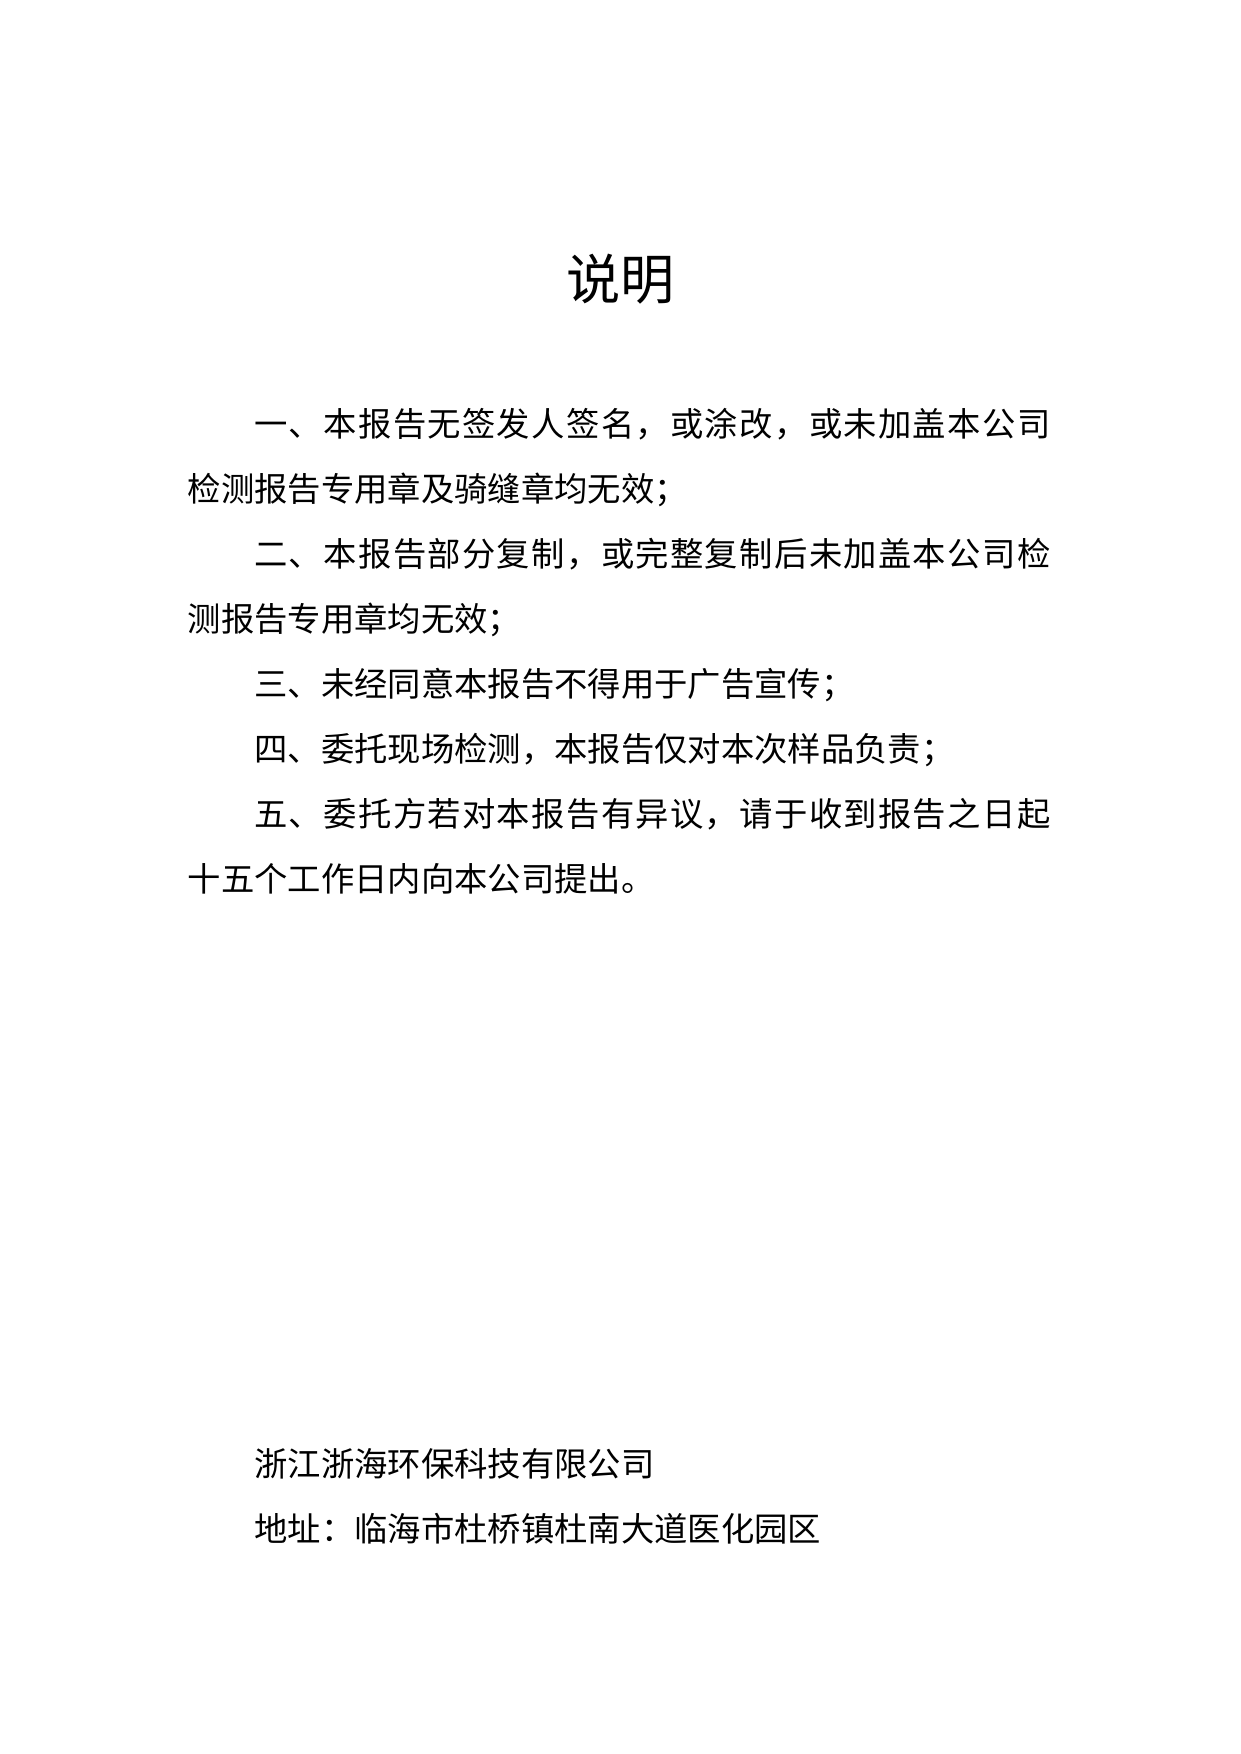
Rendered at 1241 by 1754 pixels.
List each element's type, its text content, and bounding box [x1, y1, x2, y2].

text 三、未经同意本报告不得用于广告宣传； [187, 649, 1053, 714]
text 四、委托现场检测，本报告仅对本次样品负责； [187, 714, 1053, 779]
text 二、本报告部分复制，或完整复制后未加盖本公司检测报告专用章均无效； [187, 519, 1053, 649]
text 地址：临海市杜桥镇杜南大道医化园区 [187, 1494, 1053, 1559]
text 一、本报告无签发人签名，或涂改，或未加盖本公司检测报告专用章及骑缝章均无效； [187, 389, 1053, 519]
text 五、委托方若对本报告有异议，请于收到报告之日起十五个工作日内向本公司提出。 [187, 779, 1053, 909]
text 浙江浙海环保科技有限公司 [187, 1429, 1053, 1494]
text 说明 [187, 227, 1053, 324]
